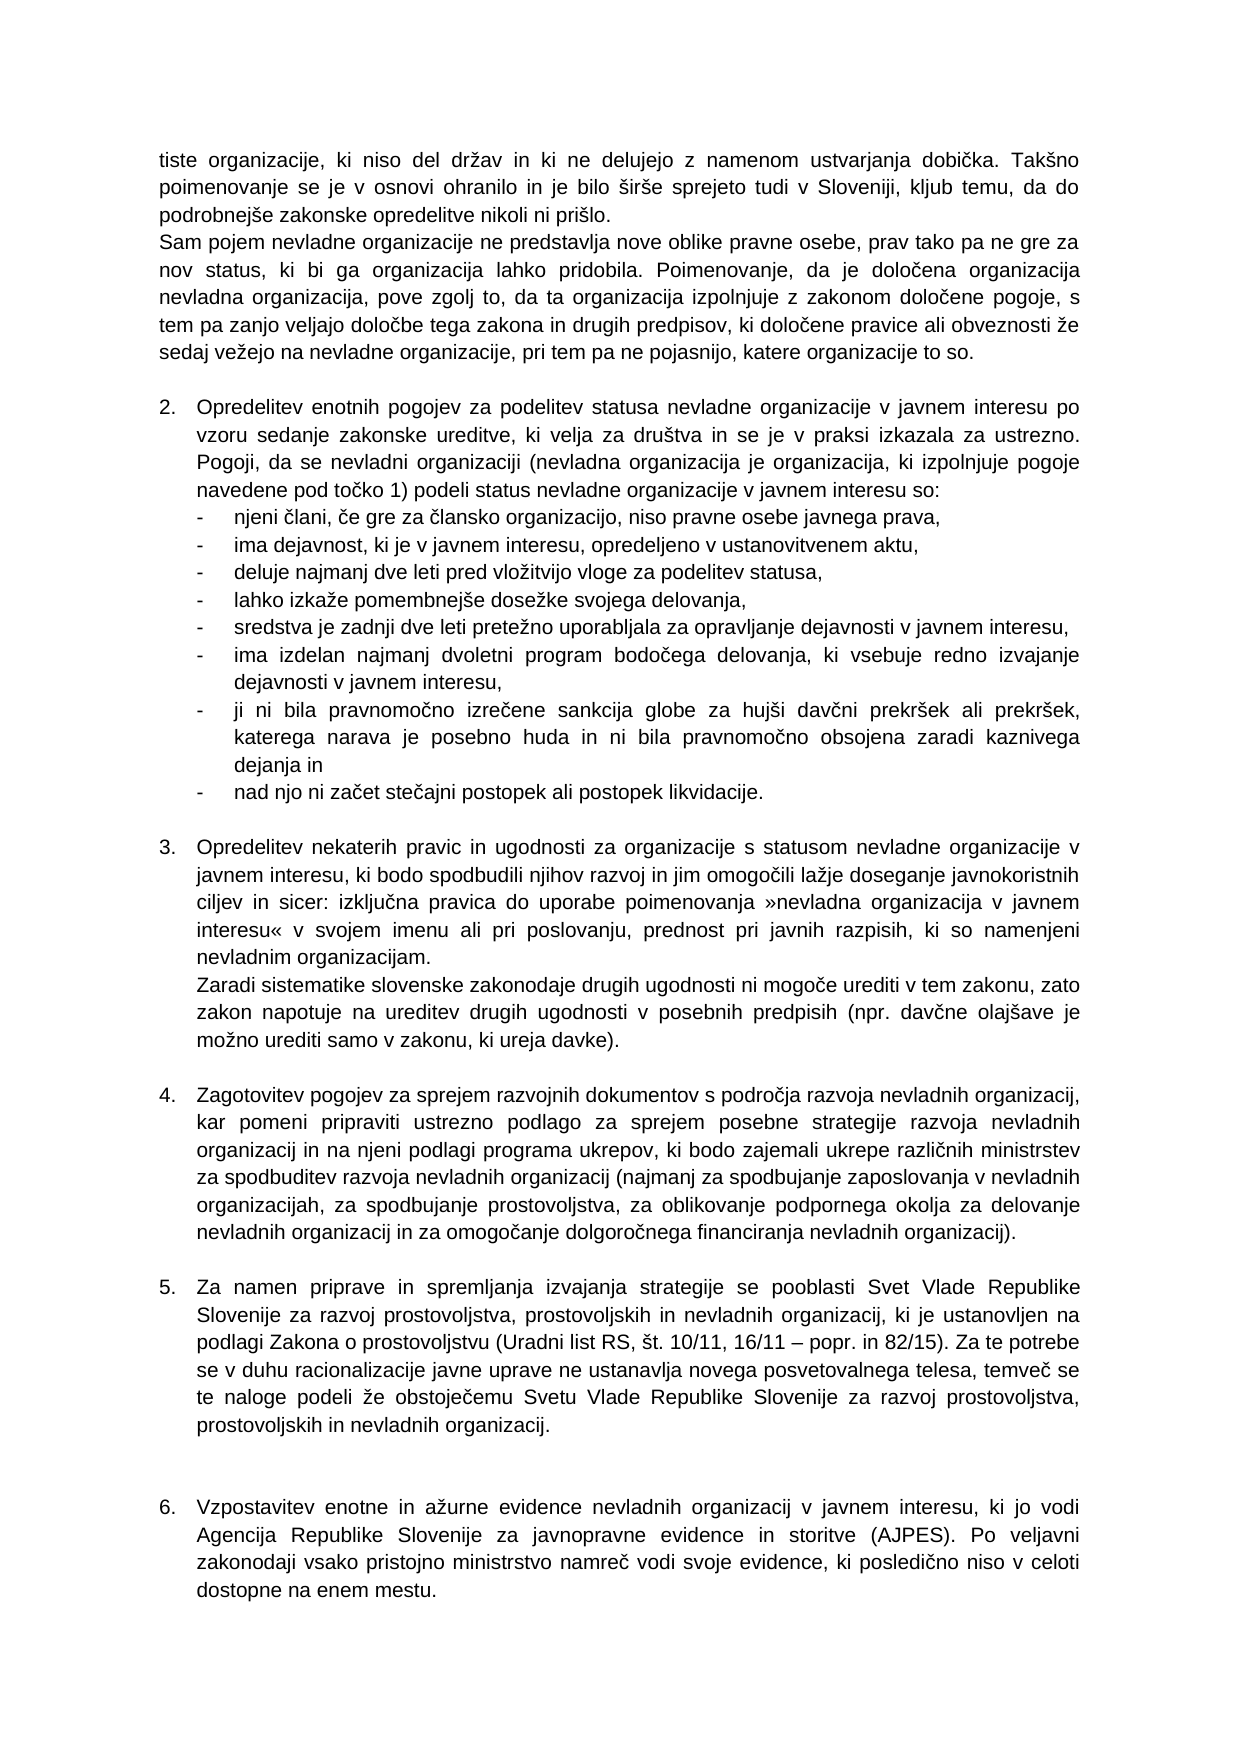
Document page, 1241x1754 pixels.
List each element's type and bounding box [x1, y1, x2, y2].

table_cell [148, 148, 1092, 1606]
